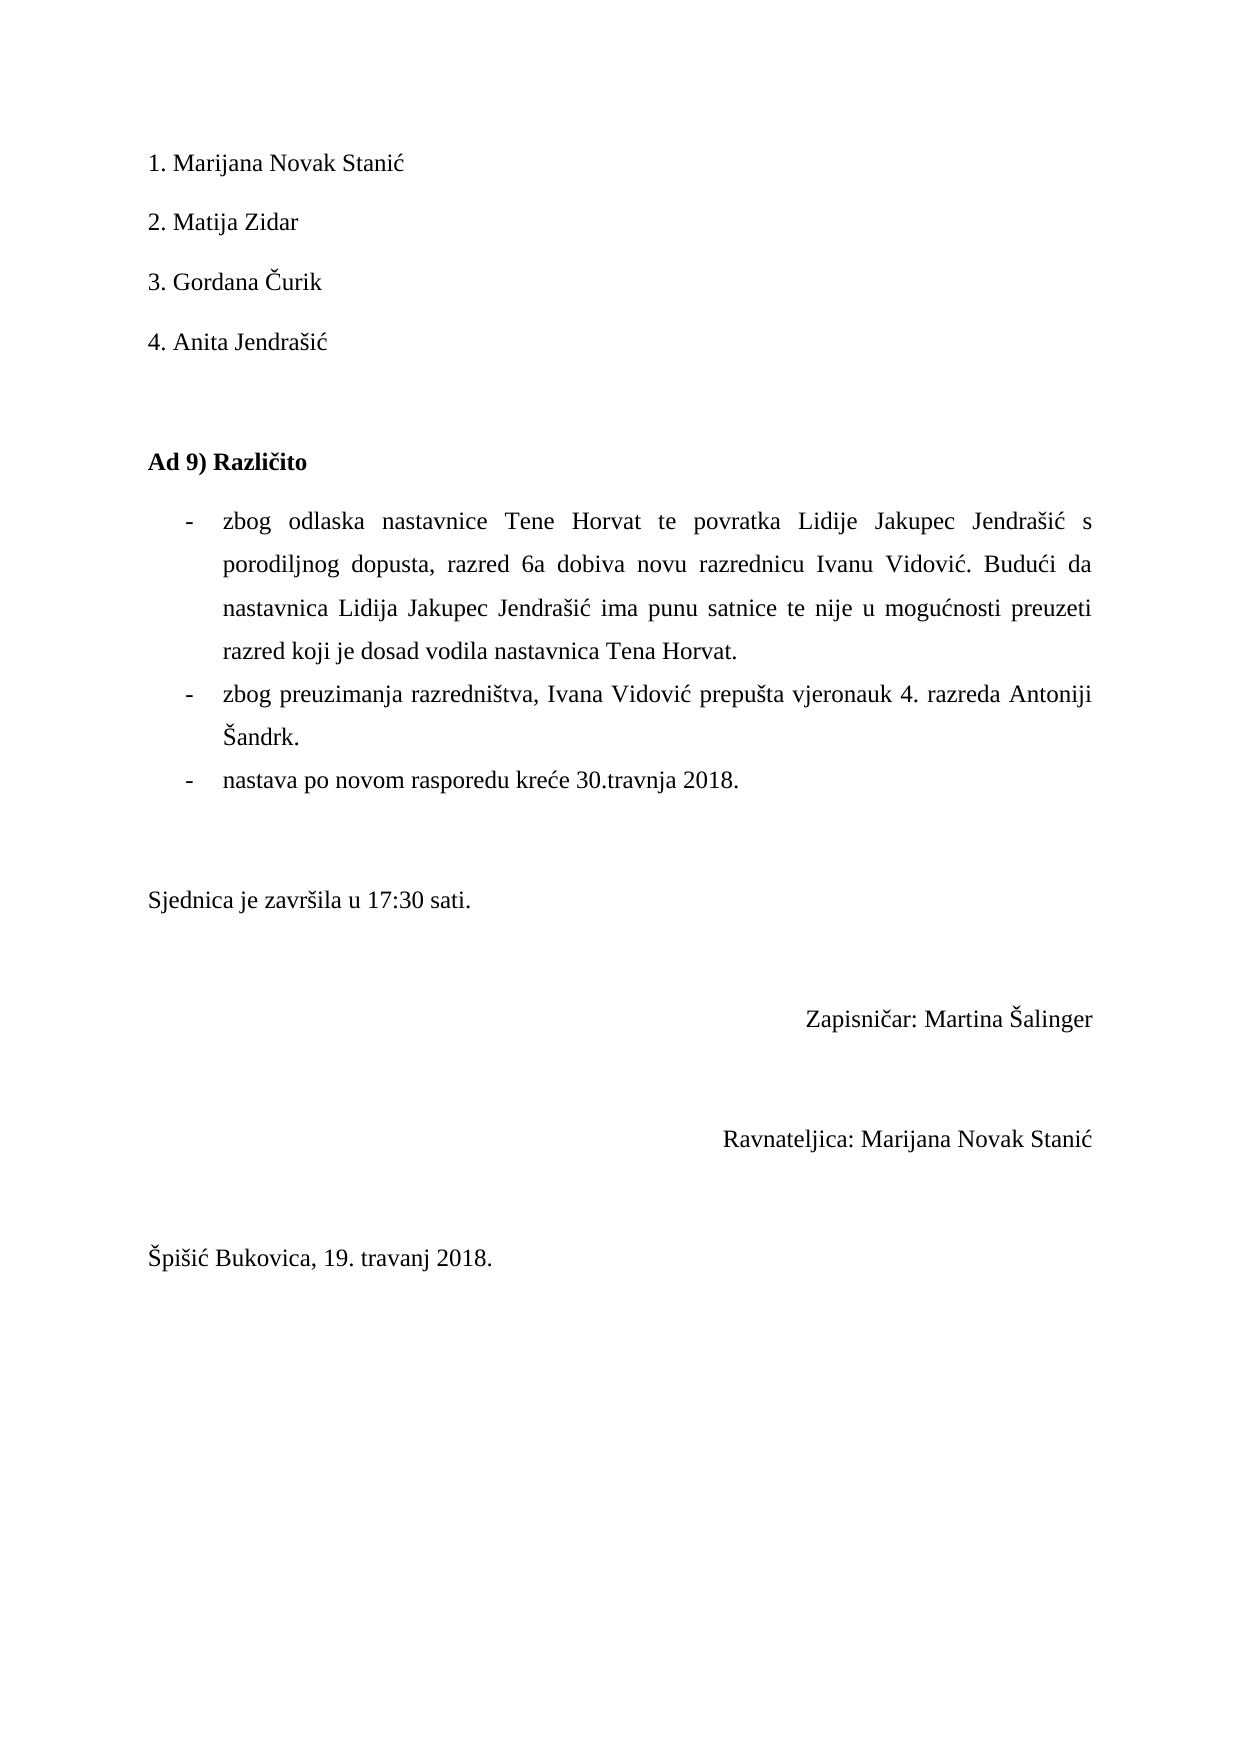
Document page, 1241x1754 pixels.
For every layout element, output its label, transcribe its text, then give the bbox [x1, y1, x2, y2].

text Sjednica je završila u 17:30 sati. [148, 885, 1093, 913]
text 4. Anita Jendrašić [148, 327, 1093, 356]
text Špišić Bukovica, 19. travanj 2018. [148, 1243, 1093, 1272]
text Ravnateljica: Marijana Novak Stanić [148, 1124, 1093, 1153]
text Ad 9) Različito [148, 447, 1093, 475]
list nastava po novom rasporedu kreće 30.travnja 2018. [185, 765, 1093, 794]
text Zapisničar: Martina Šalinger [148, 1004, 1093, 1033]
text 2. Matija Zidar [148, 207, 1093, 236]
list zbog preuzimanja razredništva, Ivana Vidović prepušta vjeronauk 4. razreda Antoniji Šandrk. [185, 679, 1093, 751]
text 3. Gordana Čurik [148, 267, 1093, 296]
text 1. Marijana Novak Stanić [148, 148, 1093, 176]
list zbog odlaska nastavnice Tene Horvat te povratka Lidije Jakupec Jendrašić s porodiljnog dopusta, razred 6a dobiva novu razrednicu Ivanu Vidović. Budući da nastavnica Lidija Jakupec Jendrašić ima punu satnice te nije u mogućnosti preuzeti razred koji je dosad vodila nastavnica Tena Horvat. [185, 506, 1093, 664]
